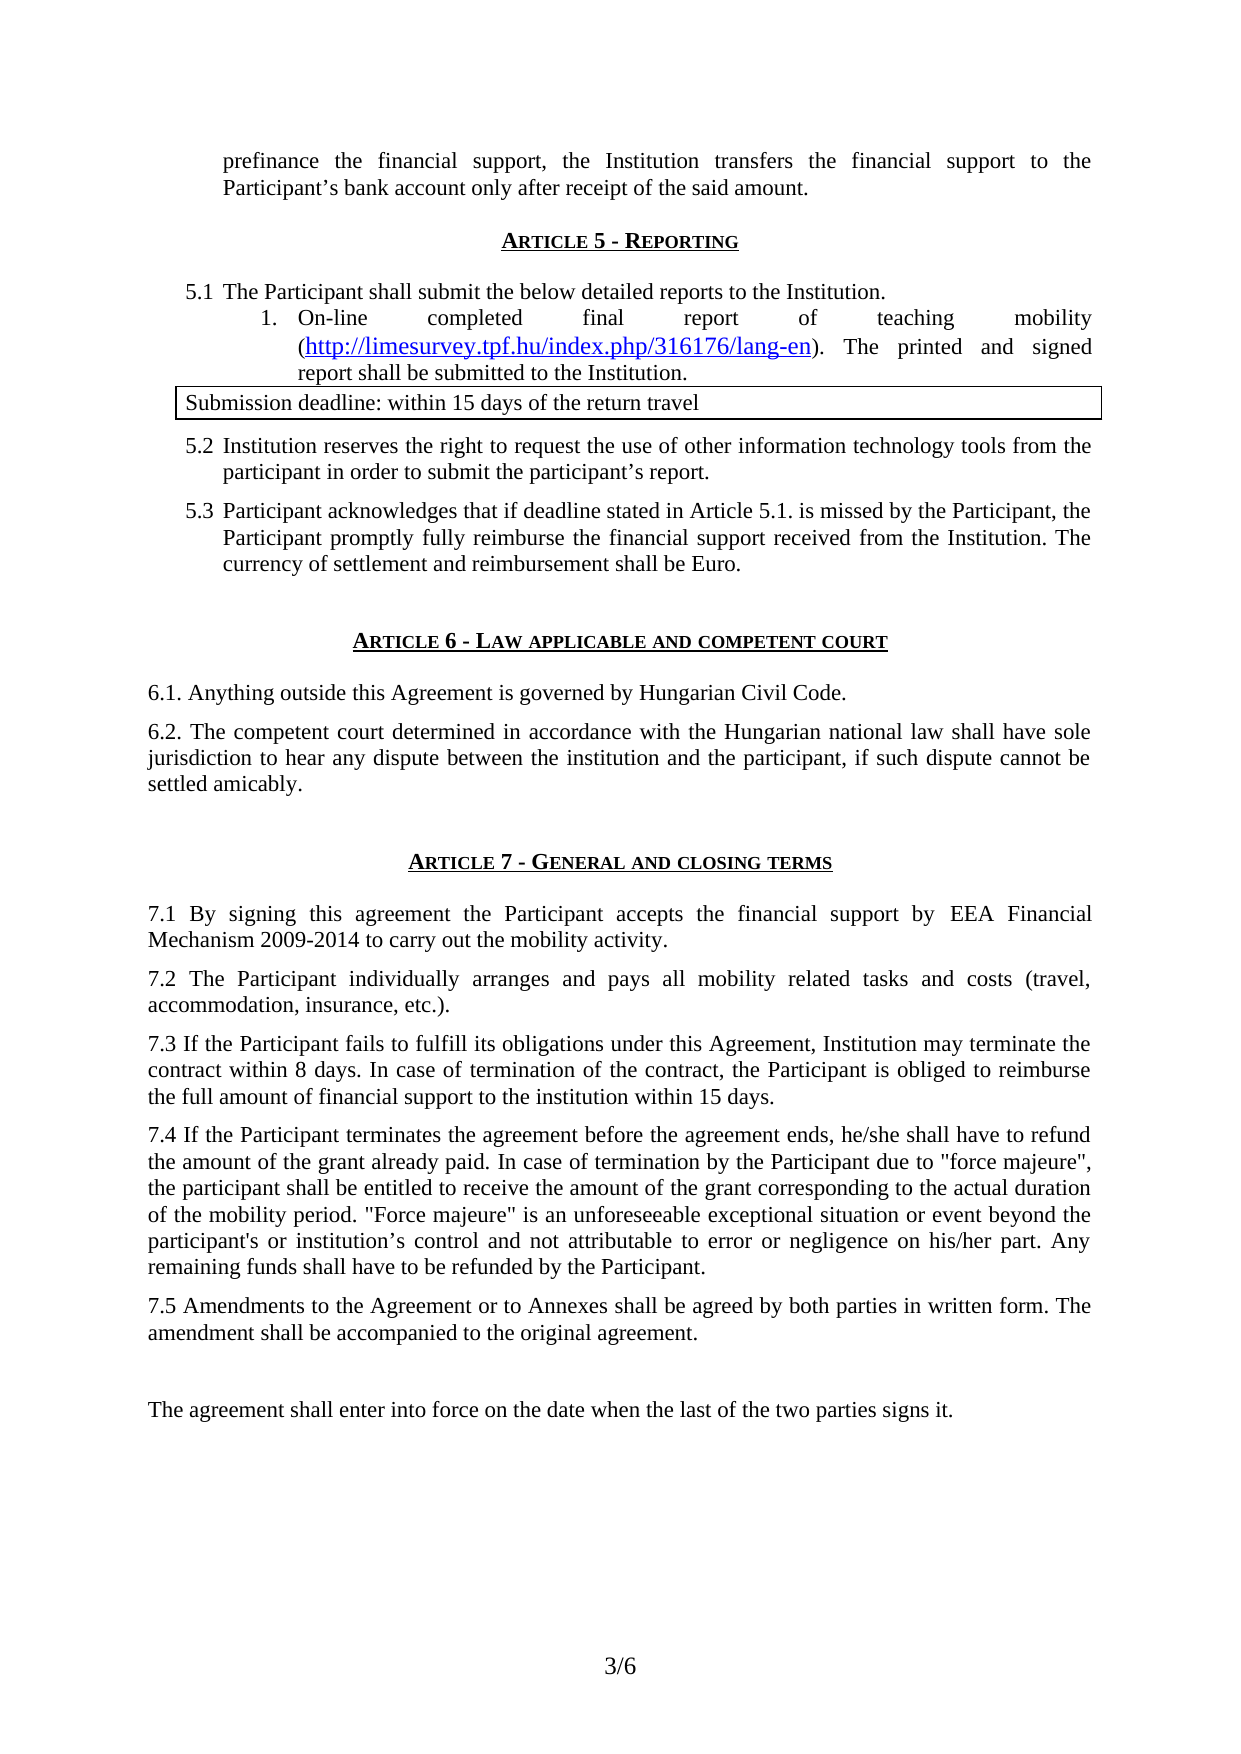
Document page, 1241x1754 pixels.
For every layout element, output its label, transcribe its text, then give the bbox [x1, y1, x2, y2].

text 7.5 Amendments to the Agreement or to Annexes shall be agreed by both parties in written form. The amendment shall be accompanied to the original agreement. [148, 1292, 1093, 1345]
text The agreement shall enter into force on the date when the last of the two parties signs it. [148, 1396, 1093, 1423]
text 7.4 If the Participant terminates the agreement before the agreement ends, he/she shall have to refund the amount of the grant already paid. In case of termination by the Participant due to "force majeure", the participant shall be entitled to receive the amount of the grant corresponding to the actual duration of the mobility period. "Force majeure" is an unforeseeable exceptional situation or event beyond the participant's or institution’s control and not attributable to error or negligence on his/her part. Any remaining funds shall have to be refunded by the Participant. [148, 1122, 1093, 1280]
text 7.1 By signing this agreement the Participant accepts the financial support by EEA Financial Mechanism 2009-2014 to carry out the mobility activity. [148, 899, 1093, 952]
text Article 7 - General and closing terms [148, 848, 1093, 874]
text 6.2. The competent court determined in accordance with the Hungarian national law shall have sole jurisdiction to hear any dispute between the institution and the participant, if such dispute cannot be settled amicably. [148, 718, 1093, 797]
text 7.3 If the Participant fails to fulfill its obligations under this Agreement, Institution may terminate the contract within 8 days. In case of termination of the contract, the Participant is obliged to reimburse the full amount of financial support to the institution within 15 days. [148, 1030, 1093, 1109]
list The Participant shall submit the below detailed reports to the Institution. [185, 278, 1093, 304]
text 7.2 The Participant individually arranges and pays all mobility related tasks and costs (travel, accommodation, insurance, etc.). [148, 965, 1093, 1017]
list Participant acknowledges that if deadline stated in Article 5.1. is missed by the Participant, the Participant promptly fully reimburse the financial support received from the Institution. The currency of settlement and reimbursement shall be Euro. [185, 497, 1093, 576]
text Article 5 - Reporting [148, 227, 1093, 253]
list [185, 148, 1093, 200]
text Article 6 - Law applicable and competent court [148, 628, 1093, 654]
text 6.1. Anything outside this Agreement is governed by Hungarian Civil Code. [148, 679, 1093, 705]
list Institution reserves the right to request the use of other information technology tools from the participant in order to submit the participant’s report. [185, 432, 1093, 485]
list On-line completed final report of teaching mobility (http://limesurvey.tpf.hu/index.php/316176/lang-en). The printed and signed report shall be submitted to the Institution. [260, 304, 1093, 386]
text Submission deadline: within 15 days of the return travel [177, 387, 1101, 418]
